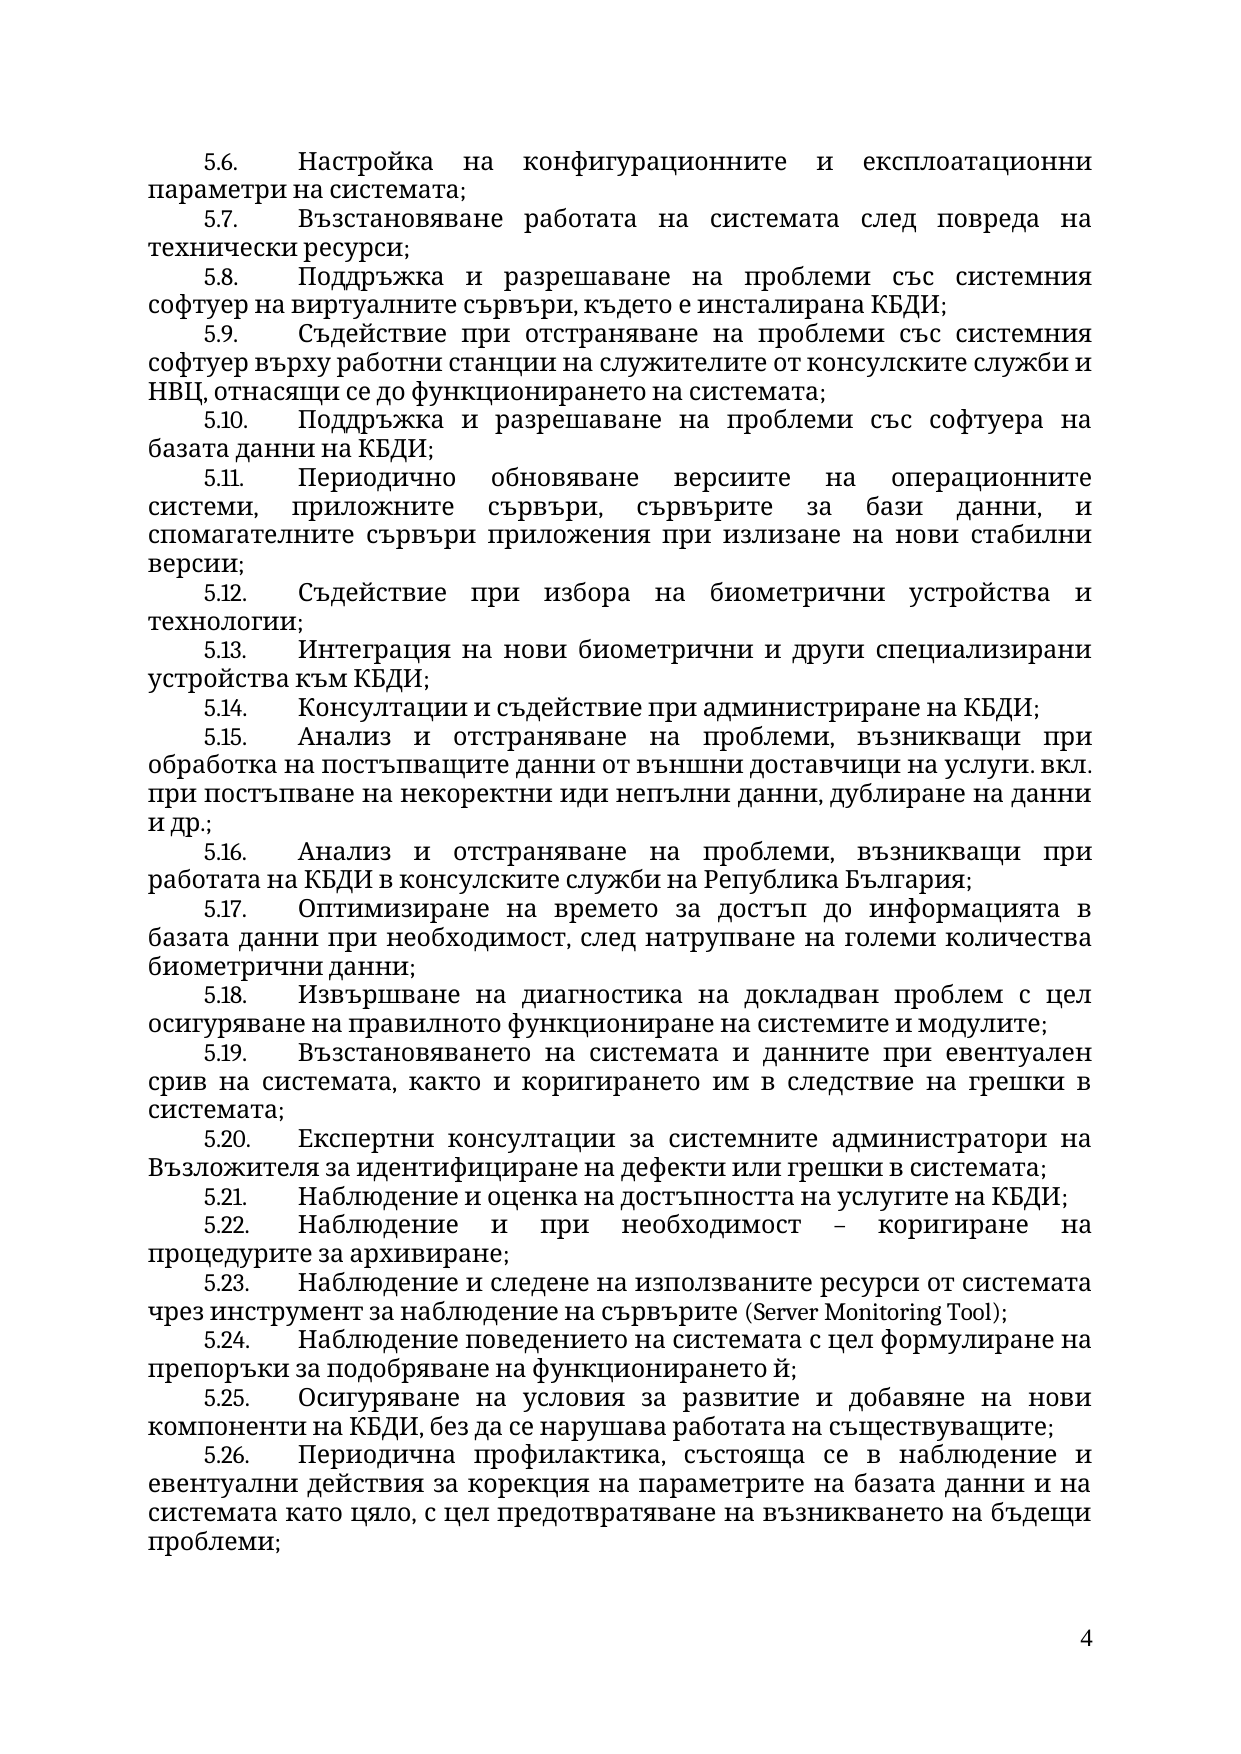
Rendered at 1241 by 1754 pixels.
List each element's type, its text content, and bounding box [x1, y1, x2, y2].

list Съдействие при отстраняване на проблеми със системния софтуер върху работни станции на служителите от консулските служби и НВЦ, отнасящи се до функционирането на системата; [148, 320, 1093, 406]
list Наблюдение и следене на използваните ресурси от системата чрез инструмент за наблюдение на сървърите (Server Monitoring Tool); [148, 1269, 1093, 1326]
list Настройка на конфигурационните и експлоатационни параметри на системата; [148, 148, 1093, 205]
list Периодична профилактика, състояща се в наблюдение и евентуални действия за корекция на параметрите на базата данни и на системата като цяло, с цел предотвратяване на възникването на бъдещи проблеми; [148, 1441, 1093, 1556]
list Интеграция на нови биометрични и други специализирани устройства към КБДИ; [148, 636, 1093, 694]
list Поддръжка и разрешаване на проблеми със софтуера на базата данни на КБДИ; [148, 406, 1093, 464]
list Възстановяване работата на системата след повреда на технически ресурси; [148, 205, 1093, 263]
list Наблюдение и оценка на достъпността на услугите на КБДИ; [148, 1183, 1093, 1211]
list Поддръжка и разрешаване на проблеми със системния софтуер на виртуалните сървъри, където е инсталирана КБДИ; [148, 263, 1093, 320]
list Възстановяването на системата и данните при евентуален срив на системата, както и коригирането им в следствие на грешки в системата; [148, 1039, 1093, 1125]
list Консултации и съдействие при администриране на КБДИ; [148, 694, 1093, 723]
list Анализ и отстраняване на проблеми, възникващи при работата на КБДИ в консулските служби на Република България; [148, 838, 1093, 895]
list Осигуряване на условия за развитие и добавяне на нови компоненти на КБДИ, без да се нарушава работата на съществуващите; [148, 1384, 1093, 1441]
list Експертни консултации за системните администратори на Възложителя за идентифициране на дефекти или грешки в системата; [148, 1125, 1093, 1183]
list Наблюдение и при необходимост – коригиране на процедурите за архивиране; [148, 1211, 1093, 1269]
list Анализ и отстраняване на проблеми, възникващи при обработка на постъпващите данни от външни доставчици на услуги. вкл. при постъпване на некоректни иди непълни данни, дублиране на данни и др.; [148, 723, 1093, 838]
list Извършване на диагностика на докладван проблем с цел осигуряване на правилното функциониране на системите и модулите; [148, 981, 1093, 1039]
list Периодично обновяване версиите на операционните системи, приложните сървъри, сървърите за бази данни, и спомагателните сървъри приложения при излизане на нови стабилни версии; [148, 464, 1093, 579]
list Наблюдение поведението на системата с цел формулиране на препоръки за подобряване на функционирането й; [148, 1326, 1093, 1384]
list Съдействие при избора на биометрични устройства и технологии; [148, 579, 1093, 636]
list Оптимизиране на времето за достъп до информацията в базата данни при необходимост, след натрупване на големи количества биометрични данни; [148, 895, 1093, 981]
